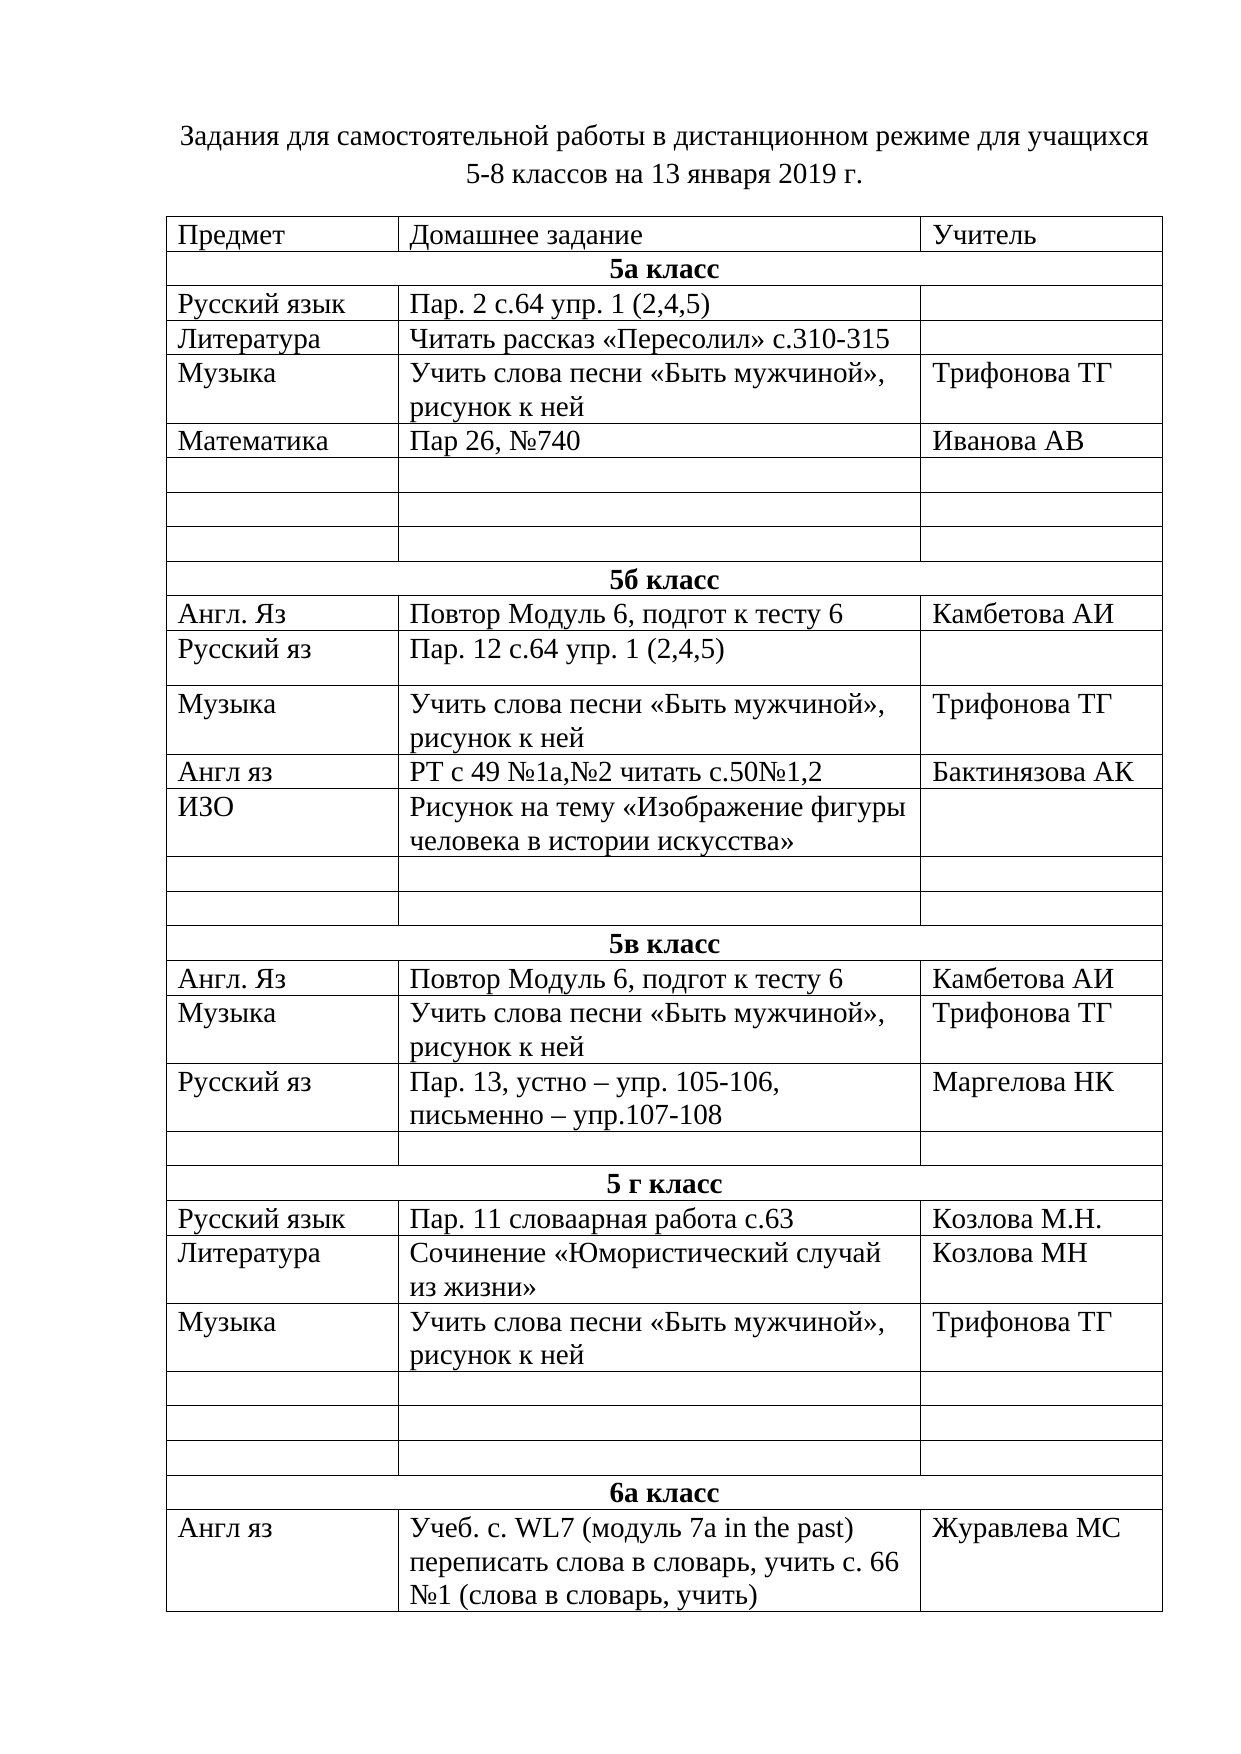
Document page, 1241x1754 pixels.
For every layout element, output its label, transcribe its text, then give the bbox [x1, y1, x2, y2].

table_cell [399, 1132, 920, 1165]
table_cell Камбетова АИ [921, 596, 1162, 630]
table_cell [921, 1441, 1162, 1474]
table_cell 5в класс [167, 926, 1162, 960]
table_cell Повтор Модуль 6, подгот к тесту 6 [399, 596, 920, 630]
table_cell Учить слова песни «Быть мужчиной», рисунок к ней [399, 686, 920, 753]
table_cell [921, 1132, 1162, 1165]
table_cell Повтор Модуль 6, подгот к тесту 6 [399, 961, 920, 994]
table_cell [399, 527, 920, 561]
table_cell [921, 458, 1162, 492]
table_cell 5а класс [167, 252, 1162, 285]
table_cell [167, 1441, 398, 1474]
table_cell Сочинение «Юмористический случай из жизни» [399, 1236, 920, 1303]
table_cell Трифонова ТГ [921, 996, 1162, 1063]
table_cell [399, 857, 920, 891]
table_cell Козлова МН [921, 1236, 1162, 1303]
table_cell Учить слова песни «Быть мужчиной», рисунок к ней [399, 1304, 920, 1371]
table_cell [399, 1441, 920, 1474]
table_cell Пар. 2 с.64 упр. 1 (2,4,5) [399, 286, 920, 320]
table_cell [399, 1406, 920, 1440]
table_cell Англ. Яз [167, 596, 398, 630]
table_cell Музыка [167, 355, 398, 422]
table_cell Англ яз [167, 755, 398, 788]
text Задания для самостоятельной работы в дистанционном режиме для учащихся 5-8 классов на 13 января 2019 г. [177, 118, 1152, 190]
table_cell [167, 527, 398, 561]
table_cell Трифонова ТГ [921, 355, 1162, 422]
table_cell 5 г класс [167, 1166, 1162, 1200]
table_cell РТ с 49 №1а,№2 читать с.50№1,2 [399, 755, 920, 788]
table_cell Пар. 13, устно – упр. 105-106, письменно – упр.107-108 [399, 1064, 920, 1131]
table_cell [921, 892, 1162, 925]
table_cell Русский язык [167, 1201, 398, 1234]
table_cell [921, 493, 1162, 526]
table_cell Камбетова АИ [921, 961, 1162, 994]
table_cell Литература [167, 1236, 398, 1303]
table_cell Трифонова ТГ [921, 686, 1162, 753]
table_header Домашнее задание [399, 217, 920, 251]
table_cell [921, 527, 1162, 561]
table_cell Русский язык [167, 286, 398, 320]
table_cell Русский яз [167, 631, 398, 685]
table_cell 6а класс [167, 1476, 1162, 1509]
table_cell [167, 892, 398, 925]
table_cell Бактинязова АК [921, 755, 1162, 788]
table_cell Англ яз [167, 1510, 398, 1611]
table_cell Журавлева МС [921, 1510, 1162, 1611]
table_cell [921, 321, 1162, 354]
table_cell Музыка [167, 686, 398, 753]
table_cell Пар. 12 с.64 упр. 1 (2,4,5) [399, 631, 920, 685]
table_cell [399, 493, 920, 526]
table_cell Музыка [167, 996, 398, 1063]
table_cell [921, 631, 1162, 685]
table_cell Учить слова песни «Быть мужчиной», рисунок к ней [399, 355, 920, 422]
table_cell [167, 1372, 398, 1405]
table_cell [921, 789, 1162, 856]
table_cell Русский яз [167, 1064, 398, 1131]
table_header Учитель [921, 217, 1162, 251]
table_cell [167, 493, 398, 526]
table_cell Рисунок на тему «Изображение фигуры человека в истории искусства» [399, 789, 920, 856]
table_cell Козлова М.Н. [921, 1201, 1162, 1234]
table_cell 5б класс [167, 562, 1162, 595]
table_cell ИЗО [167, 789, 398, 856]
table_cell [921, 286, 1162, 320]
table_cell Математика [167, 424, 398, 457]
table_cell [921, 1406, 1162, 1440]
table_cell Пар 26, №740 [399, 424, 920, 457]
table_cell [399, 458, 920, 492]
table_cell [921, 857, 1162, 891]
table_cell Музыка [167, 1304, 398, 1371]
table_cell [167, 1132, 398, 1165]
table_cell Учить слова песни «Быть мужчиной», рисунок к ней [399, 996, 920, 1063]
table_cell Маргелова НК [921, 1064, 1162, 1131]
table_cell [399, 1372, 920, 1405]
table_cell Литература [167, 321, 398, 354]
table_cell Англ. Яз [167, 961, 398, 994]
table_cell [167, 857, 398, 891]
table_cell Учеб. с. WL7 (модуль 7а in the past) переписать слова в словарь, учить с. 66 №1 (слова в словарь, учить) [399, 1510, 920, 1611]
table_cell Иванова АВ [921, 424, 1162, 457]
table_cell [399, 892, 920, 925]
table_header Предмет [167, 217, 398, 251]
table_cell [921, 1372, 1162, 1405]
table_cell [167, 1406, 398, 1440]
table_cell Трифонова ТГ [921, 1304, 1162, 1371]
table_cell Пар. 11 словаарная работа с.63 [399, 1201, 920, 1234]
table_cell [167, 458, 398, 492]
table_cell Читать рассказ «Пересолил» с.310-315 [399, 321, 920, 354]
